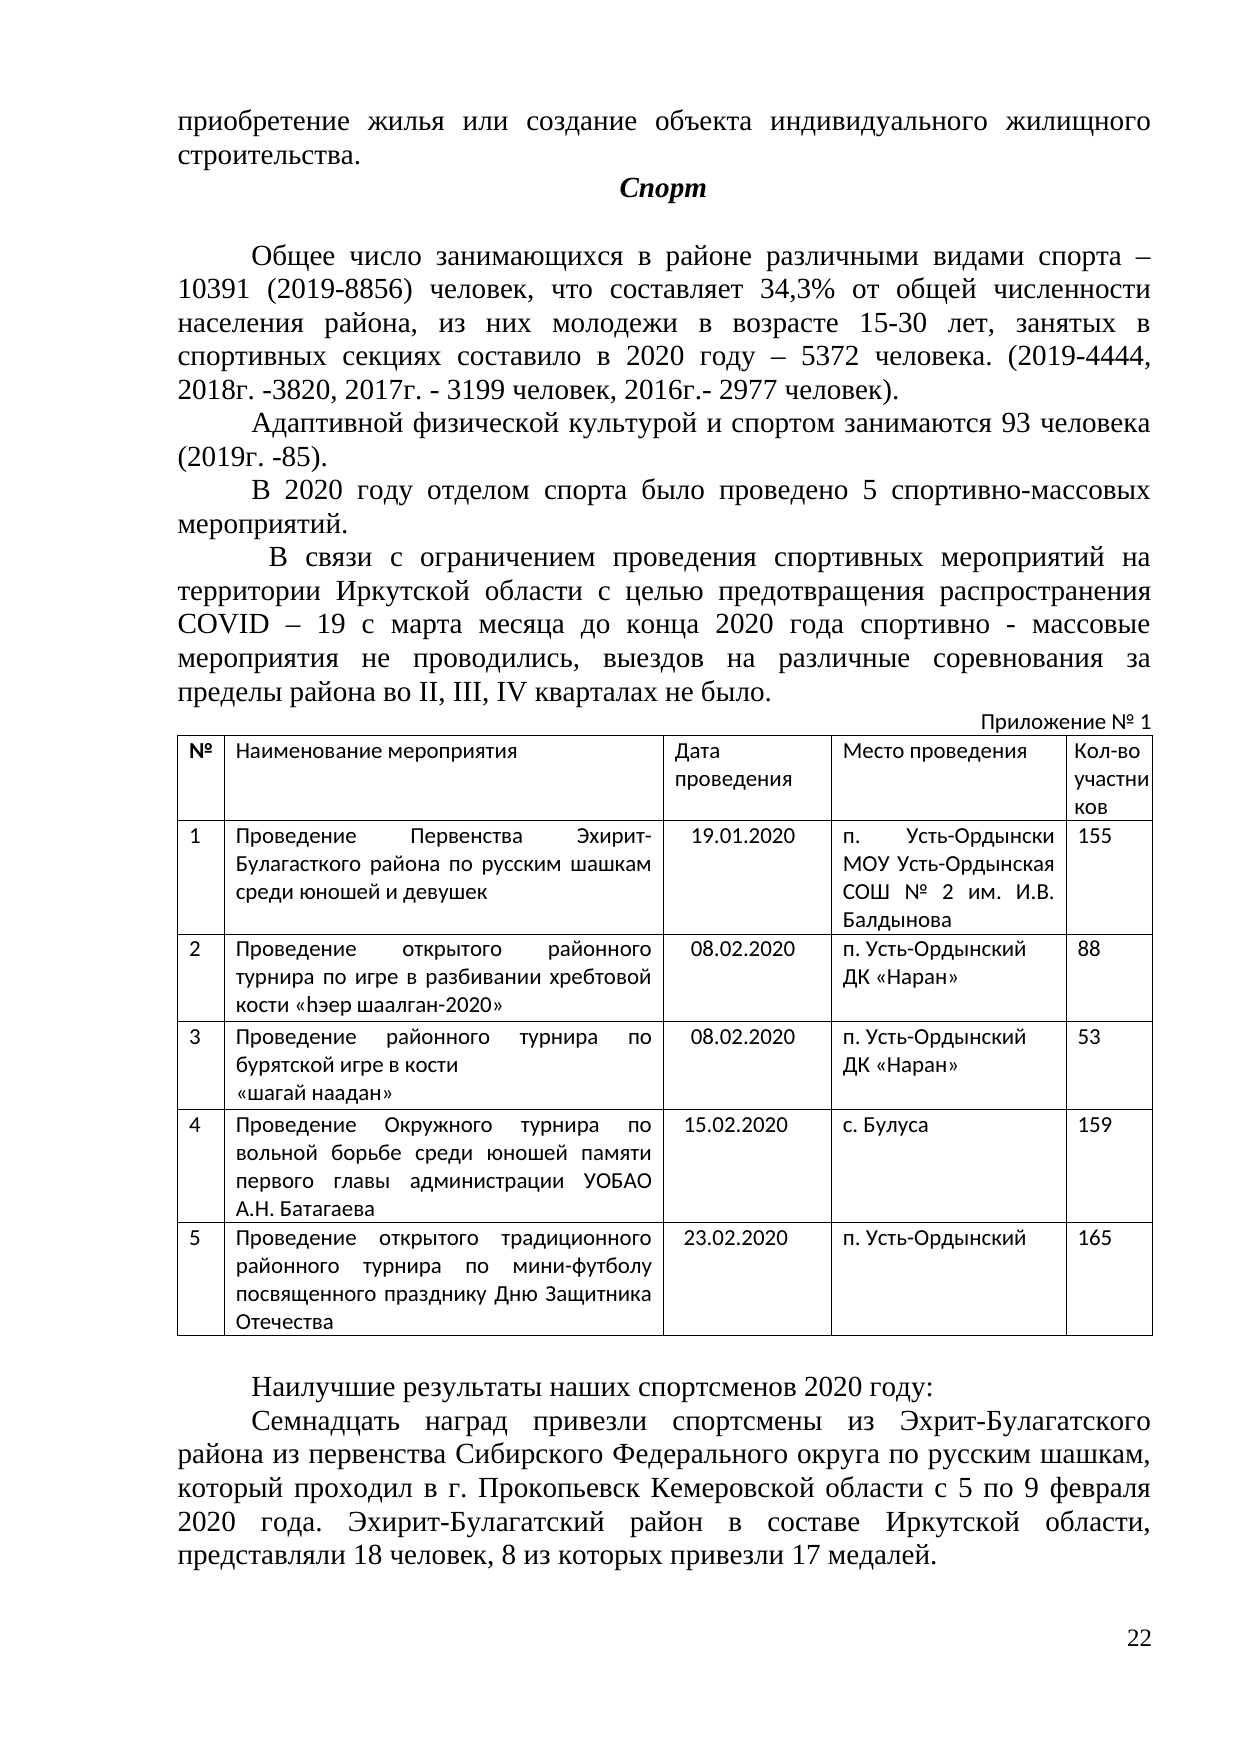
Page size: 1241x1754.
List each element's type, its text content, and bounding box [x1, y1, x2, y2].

table_cell 23.02.2020 [664, 1223, 831, 1335]
table_cell 165 [1067, 1223, 1152, 1335]
table_cell 08.02.2020 [664, 935, 831, 1021]
table_cell 155 [1067, 821, 1152, 933]
subtitle Спорт [177, 171, 1152, 204]
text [177, 103, 1152, 171]
table_cell 53 [1067, 1022, 1152, 1109]
text Приложение № 1 [177, 707, 1152, 735]
table_cell п. Усть-Ордынский ДК «Наран» [832, 1022, 1066, 1109]
text Общее число занимающихся в районе различными видами спорта – 10391 (2019-8856) человек, что составляет 34,3% от общей численности населения района, из них молодежи в возрасте 15-30 лет, занятых в спортивных секциях составило в 2020 году – 5372 человека. (2019-4444, 2018г. -3820, 2017г. - 3199 человек, 2016г.- 2977 человек). [177, 238, 1152, 405]
table_cell 5 [178, 1223, 224, 1335]
table_cell 88 [1067, 935, 1152, 1021]
text В 2020 году отделом спорта было проведено 5 спортивно-массовых мероприятий. [177, 472, 1152, 539]
table_cell Проведение открытого районного турнира по игре в разбивании хребтовой кости «hэер шаалган-2020» [225, 935, 663, 1021]
table_header № [178, 736, 224, 820]
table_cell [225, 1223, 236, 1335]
table_cell 19.01.2020 [664, 821, 831, 933]
table_cell п. Усть-Ордынский [832, 1223, 1066, 1335]
table_cell 1 [178, 821, 224, 933]
table_cell 159 [1067, 1110, 1152, 1222]
table_cell 2 [178, 935, 224, 1021]
table_header Место проведения [832, 736, 1066, 820]
table_cell 3 [178, 1022, 224, 1109]
text Адаптивной физической культурой и спортом занимаются 93 человека (2019г. -85). [177, 405, 1152, 472]
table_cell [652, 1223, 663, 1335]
table_cell Проведение районного турнира по бурятской игре в кости «шагай наадан» [225, 1022, 663, 1109]
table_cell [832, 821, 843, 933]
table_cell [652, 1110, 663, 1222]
table_header Дата проведения [664, 736, 831, 820]
table_cell 15.02.2020 [664, 1110, 831, 1222]
text Семнадцать наград привезли спортсмены из Эхрит-Булагатского района из первенства Сибирского Федерального округа по русским шашкам, который проходил в г. Прокопьевск Кемеровской области с 5 по 9 февраля 2020 года. Эхирит-Булагатский район в составе Иркутской области, представляли 18 человек, 8 из которых привезли 17 медалей. [177, 1403, 1152, 1571]
text Наилучшие результаты наших спортсменов 2020 году: [177, 1369, 1152, 1403]
table_cell с. Булуса [832, 1110, 1066, 1222]
text В связи с ограничением проведения спортивных мероприятий на территории Иркутской области с целью предотвращения распространения COVID – 19 с марта месяца до конца 2020 года спортивно - массовые мероприятия не проводились, выездов на различные соревнования за пределы района во II, III, IV кварталах не было. [177, 539, 1152, 707]
table_header Наименование мероприятия [225, 736, 663, 820]
table_cell 08.02.2020 [664, 1022, 831, 1109]
table_cell п. Усть-Ордынский ДК «Наран» [832, 935, 1066, 1021]
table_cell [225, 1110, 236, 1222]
table_header Кол-во участников [1067, 736, 1152, 820]
table_cell 4 [178, 1110, 224, 1222]
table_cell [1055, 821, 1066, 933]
table_cell Проведение Первенства Эхирит-Булагасткого района по русским шашкам среди юношей и девушек [225, 821, 663, 933]
